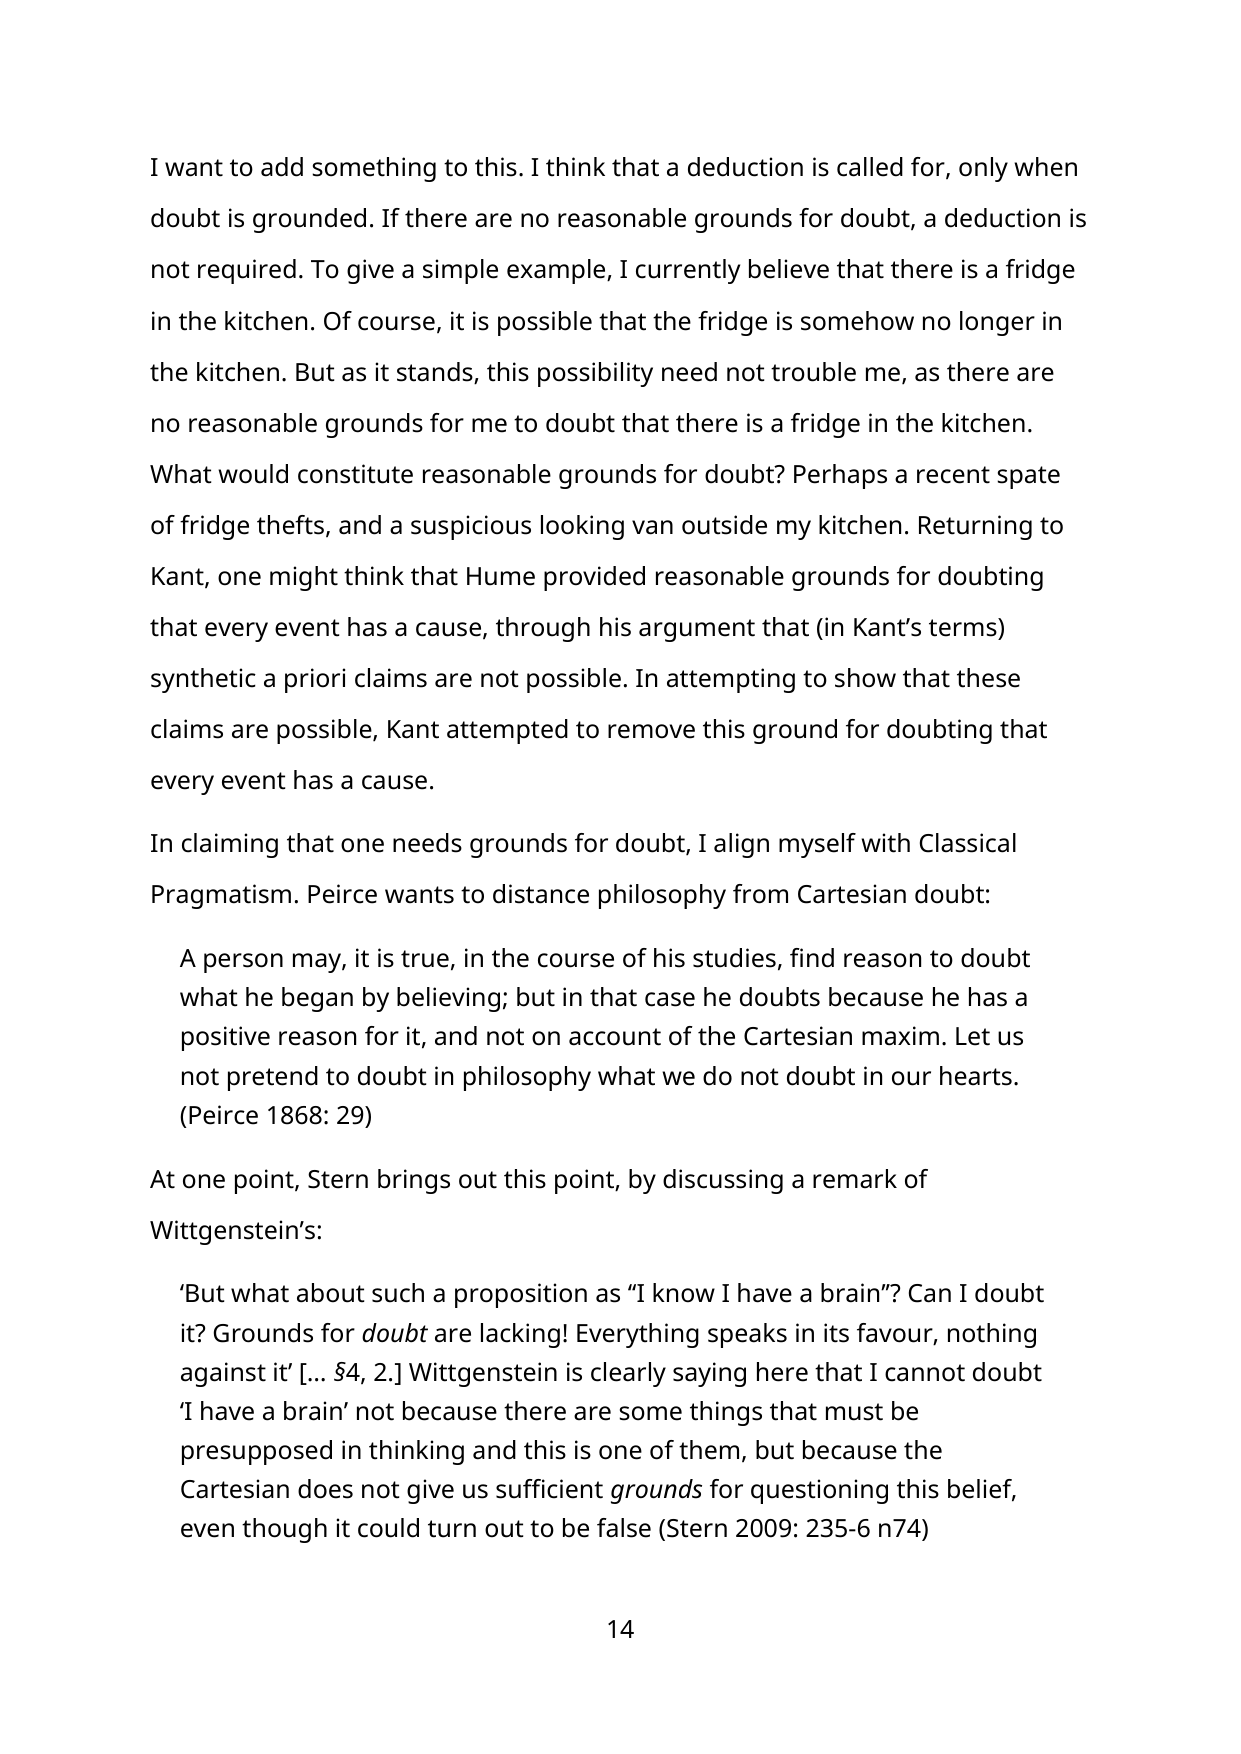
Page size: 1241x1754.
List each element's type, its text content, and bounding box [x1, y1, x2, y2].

text I want to add something to this. I think that a deduction is called for, only when doubt is grounded. If there are no reasonable grounds for doubt, a deduction is not required. To give a simple example, I currently believe that there is a fridge in the kitchen. Of course, it is possible that the fridge is somehow no longer in the kitchen. But as it stands, this possibility need not trouble me, as there are no reasonable grounds for me to doubt that there is a fridge in the kitchen. What would constitute reasonable grounds for doubt? Perhaps a recent spate of fridge thefts, and a suspicious looking van outside my kitchen. Returning to Kant, one might think that Hume provided reasonable grounds for doubting that every event has a cause, through his argument that (in Kant’s terms) synthetic a priori claims are not possible. In attempting to show that these claims are possible, Kant attempted to remove this ground for doubting that every event has a cause. [150, 150, 1090, 797]
text A person may, it is true, in the course of his studies, find reason to doubt what he began by believing; but in that case he doubts because he has a positive reason for it, and not on account of the Cartesian maxim. Let us not pretend to doubt in philosophy what we do not doubt in our hearts. (Peirce 1868: 29) [179, 941, 1061, 1131]
text In claiming that one needs grounds for doubt, I align myself with Classical Pragmatism. Peirce wants to distance philosophy from Cartesian doubt: [150, 826, 1090, 911]
text At one point, Stern brings out this point, by discussing a remark of Wittgenstein’s: [150, 1161, 1090, 1247]
text ‘But what about such a proposition as ‘‘I know I have a brain’’? Can I doubt it? Grounds for doubt are lacking! Everything speaks in its favour, nothing against it’ [… §4, 2.] Wittgenstein is clearly saying here that I cannot doubt ‘I have a brain’ not because there are some things that must be presupposed in thinking and this is one of them, but because the Cartesian does not give us sufficient grounds for questioning this belief, even though it could turn out to be false (Stern 2009: 235-6 n74) [179, 1276, 1061, 1545]
